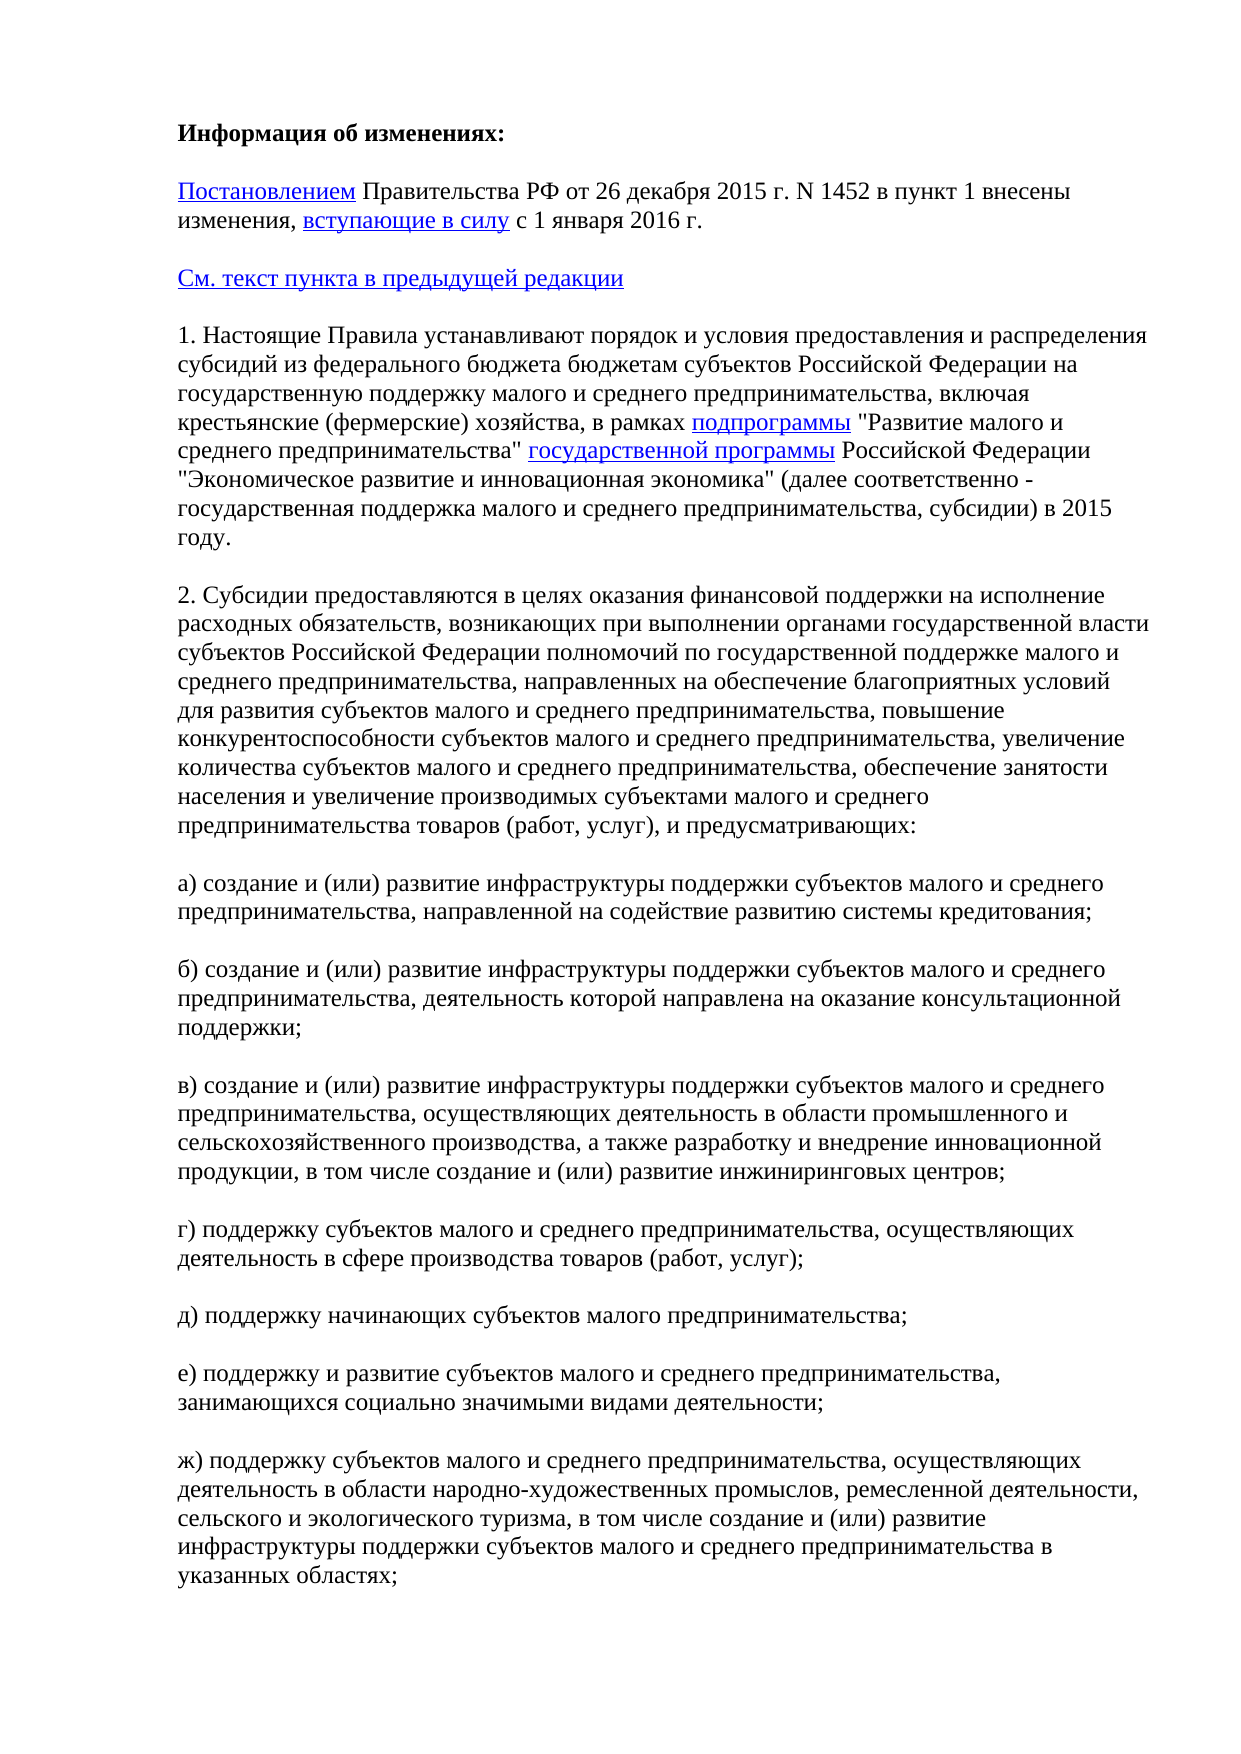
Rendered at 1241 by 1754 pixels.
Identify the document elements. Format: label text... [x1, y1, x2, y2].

text в) создание и (или) развитие инфраструктуры поддержки субъектов малого и среднего предпринимательства, осуществляющих деятельность в области промышленного и сельскохозяйственного производства, а также разработку и внедрение инновационной продукции, в том числе создание и (или) развитие инжиниринговых центров; [177, 1070, 1152, 1185]
text д) поддержку начинающих субъектов малого предпринимательства; [177, 1301, 1152, 1329]
text Постановлением Правительства РФ от 26 декабря 2015 г. N 1452 в пункт 1 внесены изменения, вступающие в силу с 1 января 2016 г. [177, 176, 1152, 233]
text г) поддержку субъектов малого и среднего предпринимательства, осуществляющих деятельность в сфере производства товаров (работ, услуг); [177, 1214, 1152, 1271]
text а) создание и (или) развитие инфраструктуры поддержки субъектов малого и среднего предпринимательства, направленной на содействие развитию системы кредитования; [177, 868, 1152, 925]
text 2. Субсидии предоставляются в целях оказания финансовой поддержки на исполнение расходных обязательств, возникающих при выполнении органами государственной власти субъектов Российской Федерации полномочий по государственной поддержке малого и среднего предпринимательства, направленных на обеспечение благоприятных условий для развития субъектов малого и среднего предпринимательства, повышение конкурентоспособности субъектов малого и среднего предпринимательства, увеличение количества субъектов малого и среднего предпринимательства, обеспечение занятости населения и увеличение производимых субъектами малого и среднего предпринимательства товаров (работ, услуг), и предусматривающих: [177, 580, 1152, 838]
text е) поддержку и развитие субъектов малого и среднего предпринимательства, занимающихся социально значимыми видами деятельности; [177, 1358, 1152, 1416]
text См. текст пункта в предыдущей редакции [177, 263, 1152, 291]
text ж) поддержку субъектов малого и среднего предпринимательства, осуществляющих деятельность в области народно-художественных промыслов, ремесленной деятельности, сельского и экологического туризма, в том числе создание и (или) развитие инфраструктуры поддержки субъектов малого и среднего предпринимательства в указанных областях; [177, 1445, 1152, 1589]
text б) создание и (или) развитие инфраструктуры поддержки субъектов малого и среднего предпринимательства, деятельность которой направлена на оказание консультационной поддержки; [177, 954, 1152, 1041]
text Информация об изменениях: [177, 118, 1152, 147]
text 1. Настоящие Правила устанавливают порядок и условия предоставления и распределения субсидий из федерального бюджета бюджетам субъектов Российской Федерации на государственную поддержку малого и среднего предпринимательства, включая крестьянские (фермерские) хозяйства, в рамках подпрограммы "Развитие малого и среднего предпринимательства" государственной программы Российской Федерации "Экономическое развитие и инновационная экономика" (далее соответственно - государственная поддержка малого и среднего предпринимательства, субсидии) в 2015 году. [177, 321, 1152, 551]
